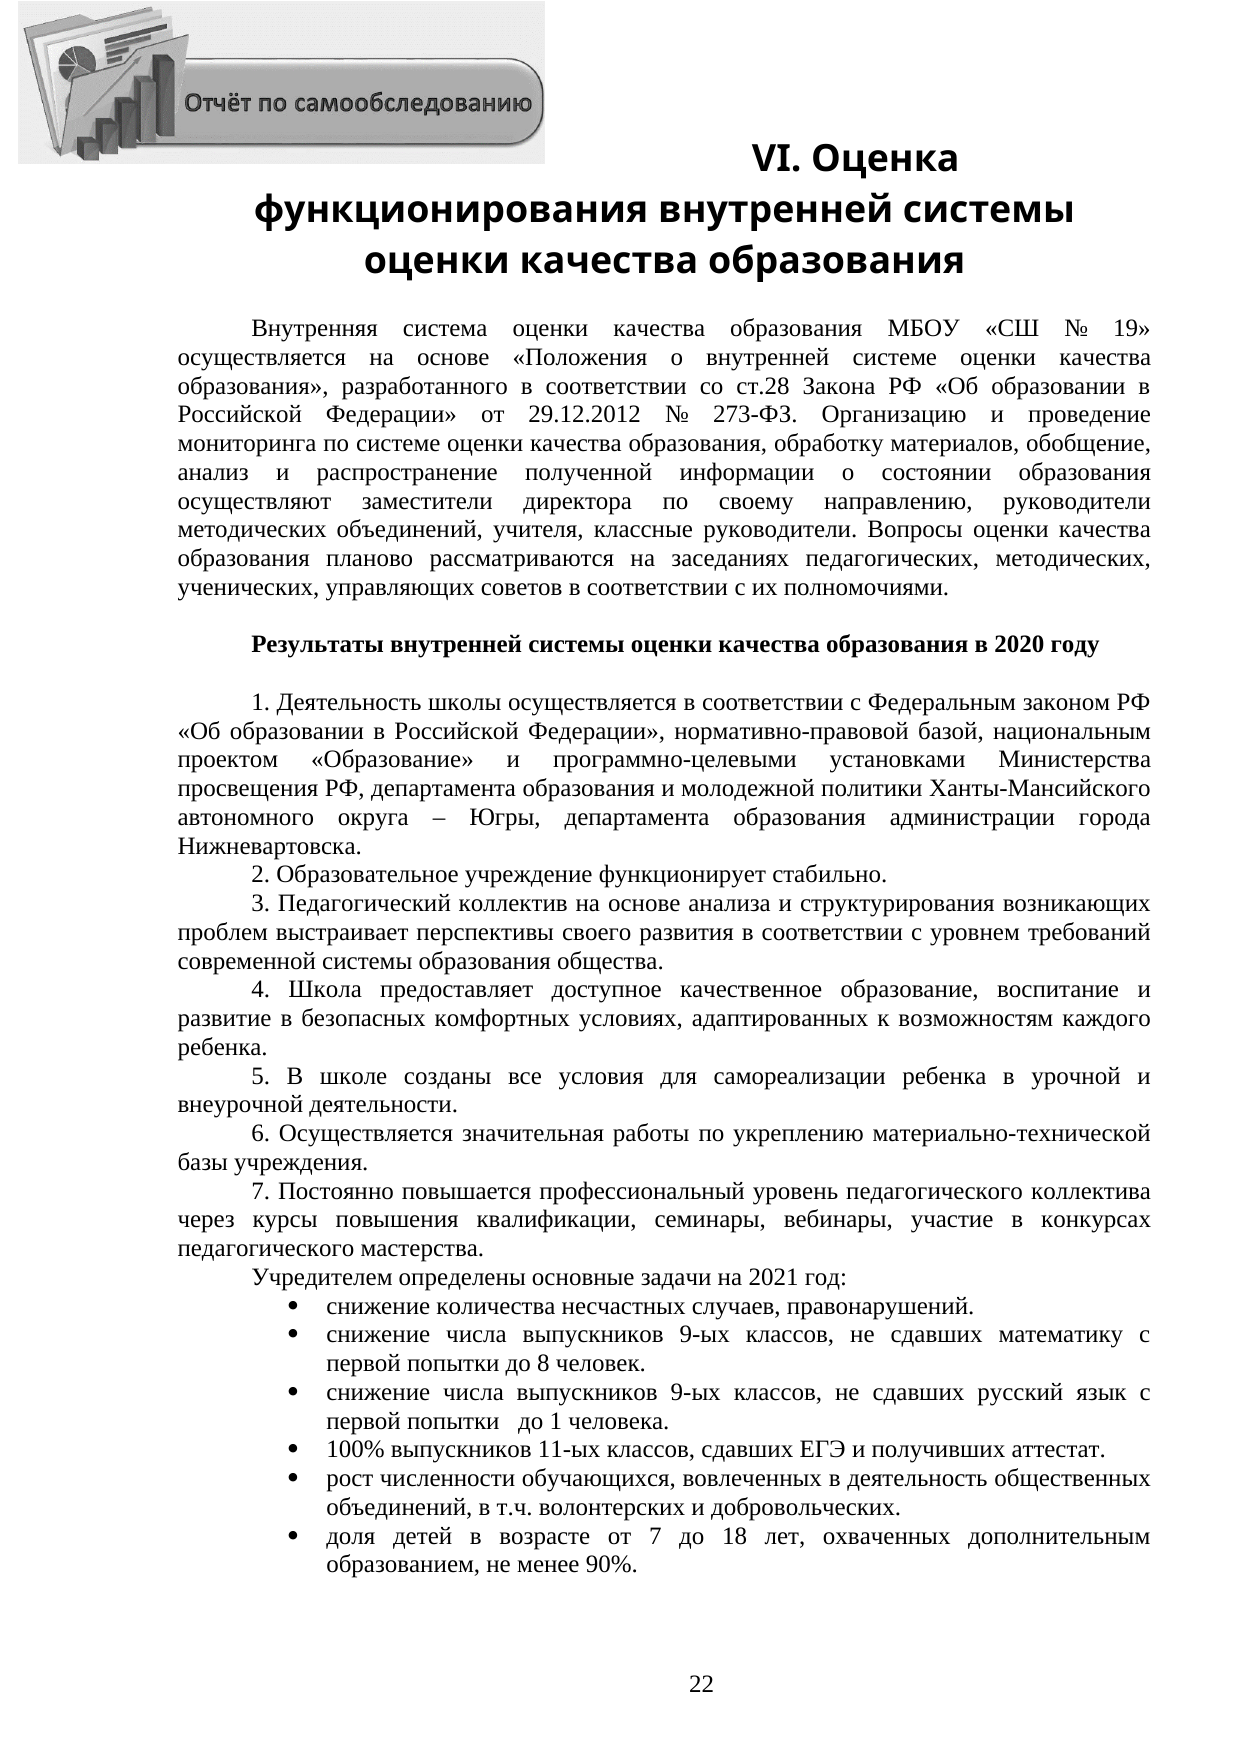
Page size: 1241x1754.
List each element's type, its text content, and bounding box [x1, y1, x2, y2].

picture [18, 0, 545, 164]
list снижение числа выпускников 9-ых классов, не сдавших русский язык с первой попытки до 1 человека. [288, 1377, 1152, 1434]
text 2. Образовательное учреждение функционирует стабильно. [177, 859, 1152, 888]
text Учредителем определены основные задачи на 2021 год: [177, 1262, 1152, 1291]
list снижение количества несчастных случаев, правонарушений. [288, 1291, 1152, 1319]
list рост численности обучающихся, вовлеченных в деятельность общественных объединений, в т.ч. волонтерских и добровольческих. [288, 1463, 1152, 1521]
text 3. Педагогический коллектив на основе анализа и структурирования возникающих проблем выстраивает перспективы своего развития в соответствии с уровнем требований современной системы образования общества. [177, 888, 1152, 974]
list доля детей в возрасте от 7 до 18 лет, охваченных дополнительным образованием, не менее 90%. [288, 1521, 1152, 1578]
list снижение числа выпускников 9-ых классов, не сдавших математику с первой попытки до 8 человек. [288, 1319, 1152, 1377]
text 5. В школе созданы все условия для самореализации ребенка в урочной и внеурочной деятельности. [177, 1061, 1152, 1118]
text оценки качества образования [177, 233, 1152, 284]
text Внутренняя система оценки качества образования МБОУ «СШ № 19» осуществляется на основе «Положения о внутренней системе оценки качества образования», разработанного в соответствии со ст.28 Закона РФ «Об образовании в Российской Федерации» от 29.12.2012 № 273-ФЗ. Организацию и проведение мониторинга по системе оценки качества образования, обработку материалов, обобщение, анализ и распространение полученной информации о состоянии образования осуществляют заместители директора по своему направлению, руководители методических объединений, учителя, классные руководители. Вопросы оценки качества образования планово рассматриваются на заседаниях педагогических, методических, ученических, управляющих советов в соответствии с их полномочиями. [177, 313, 1152, 601]
text 7. Постоянно повышается профессиональный уровень педагогического коллектива через курсы повышения квалификации, семинары, вебинары, участие в конкурсах педагогического мастерства. [177, 1176, 1152, 1262]
text VI. Оценка функционирования внутренней системы [177, 131, 1152, 233]
text Результаты внутренней системы оценки качества образования в 2020 году [177, 629, 1152, 658]
text 6. Осуществляется значительная работы по укреплению материально-технической базы учреждения. [177, 1118, 1152, 1176]
list 100% выпускников 11-ых классов, сдавших ЕГЭ и получивших аттестат. [288, 1434, 1152, 1463]
text 1. Деятельность школы осуществляется в соответствии с Федеральным законом РФ «Об образовании в Российской Федерации», нормативно-правовой базой, национальным проектом «Образование» и программно-целевыми установками Министерства просвещения РФ, департамента образования и молодежной политики Ханты-Мансийского автономного округа – Югры, департамента образования администрации города Нижневартовска. [177, 687, 1152, 859]
text 4. Школа предоставляет доступное качественное образование, воспитание и развитие в безопасных комфортных условиях, адаптированных к возможностям каждого ребенка. [177, 974, 1152, 1061]
